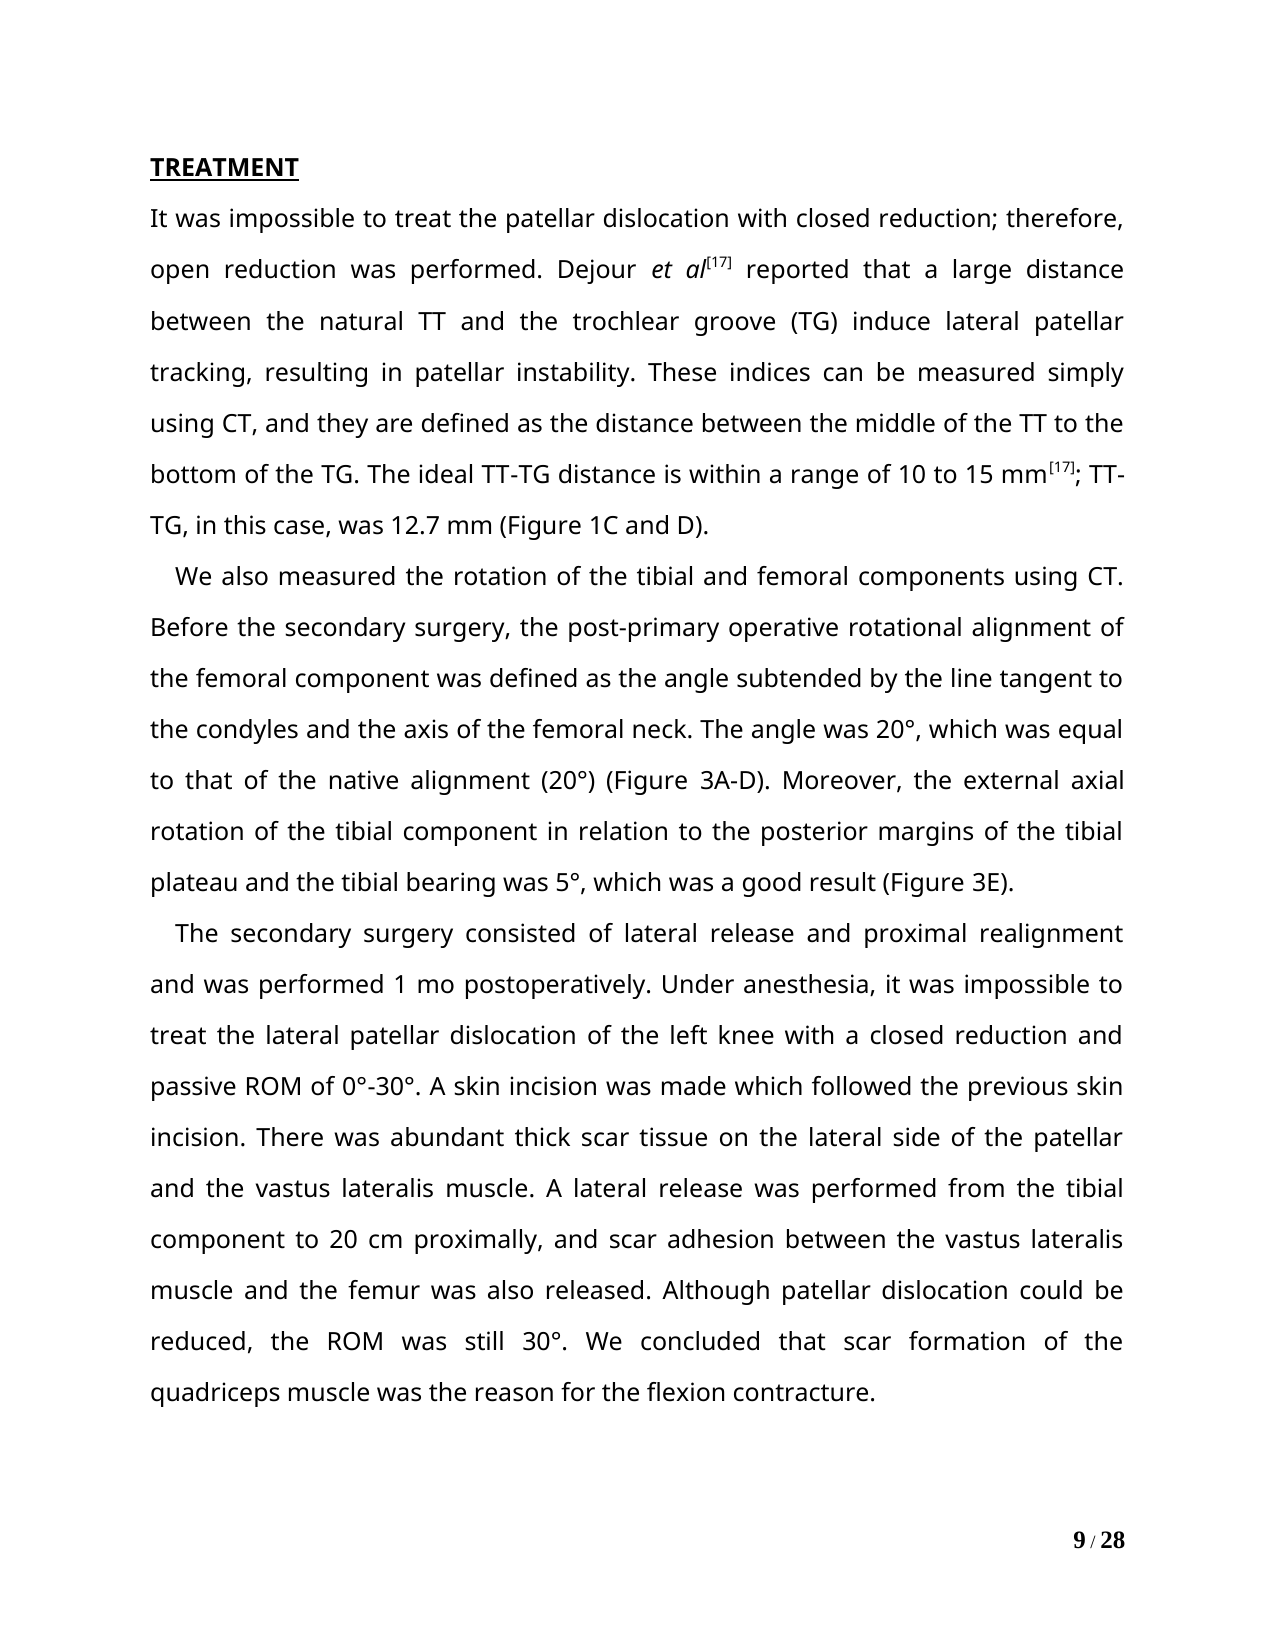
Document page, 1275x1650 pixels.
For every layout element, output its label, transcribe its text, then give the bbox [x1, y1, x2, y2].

text It was impossible to treat the patellar dislocation with closed reduction; therefore, open reduction was performed. Dejour et al[17] reported that a large distance between the natural TT and the trochlear groove (TG) induce lateral patellar tracking, resulting in patellar instability. These indices can be measured simply using CT, and they are defined as the distance between the middle of the TT to the bottom of the TG. The ideal TT-TG distance is within a range of 10 to 15 mm[17]; TT-TG, in this case, was 12.7 mm (Figure 1C and D). [150, 201, 1125, 541]
text We also measured the rotation of the tibial and femoral components using CT. Before the secondary surgery, the post-primary operative rotational alignment of the femoral component was defined as the angle subtended by the line tangent to the condyles and the axis of the femoral neck. The angle was 20°, which was equal to that of the native alignment (20°) (Figure 3A-D). Moreover, the external axial rotation of the tibial component in relation to the posterior margins of the tibial plateau and the tibial bearing was 5°, which was a good result (Figure 3E). [150, 558, 1125, 899]
text The secondary surgery consisted of lateral release and proximal realignment and was performed 1 mo postoperatively. Under anesthesia, it was impossible to treat the lateral patellar dislocation of the left knee with a closed reduction and passive ROM of 0°-30°. A skin incision was made which followed the previous skin incision. There was abundant thick scar tissue on the lateral side of the patellar and the vastus lateralis muscle. A lateral release was performed from the tibial component to 20 cm proximally, and scar adhesion between the vastus lateralis muscle and the femur was also released. Although patellar dislocation could be reduced, the ROM was still 30°. We concluded that scar formation of the quadriceps muscle was the reason for the flexion contracture. [150, 916, 1125, 1409]
text TREATMENT [150, 150, 1125, 184]
